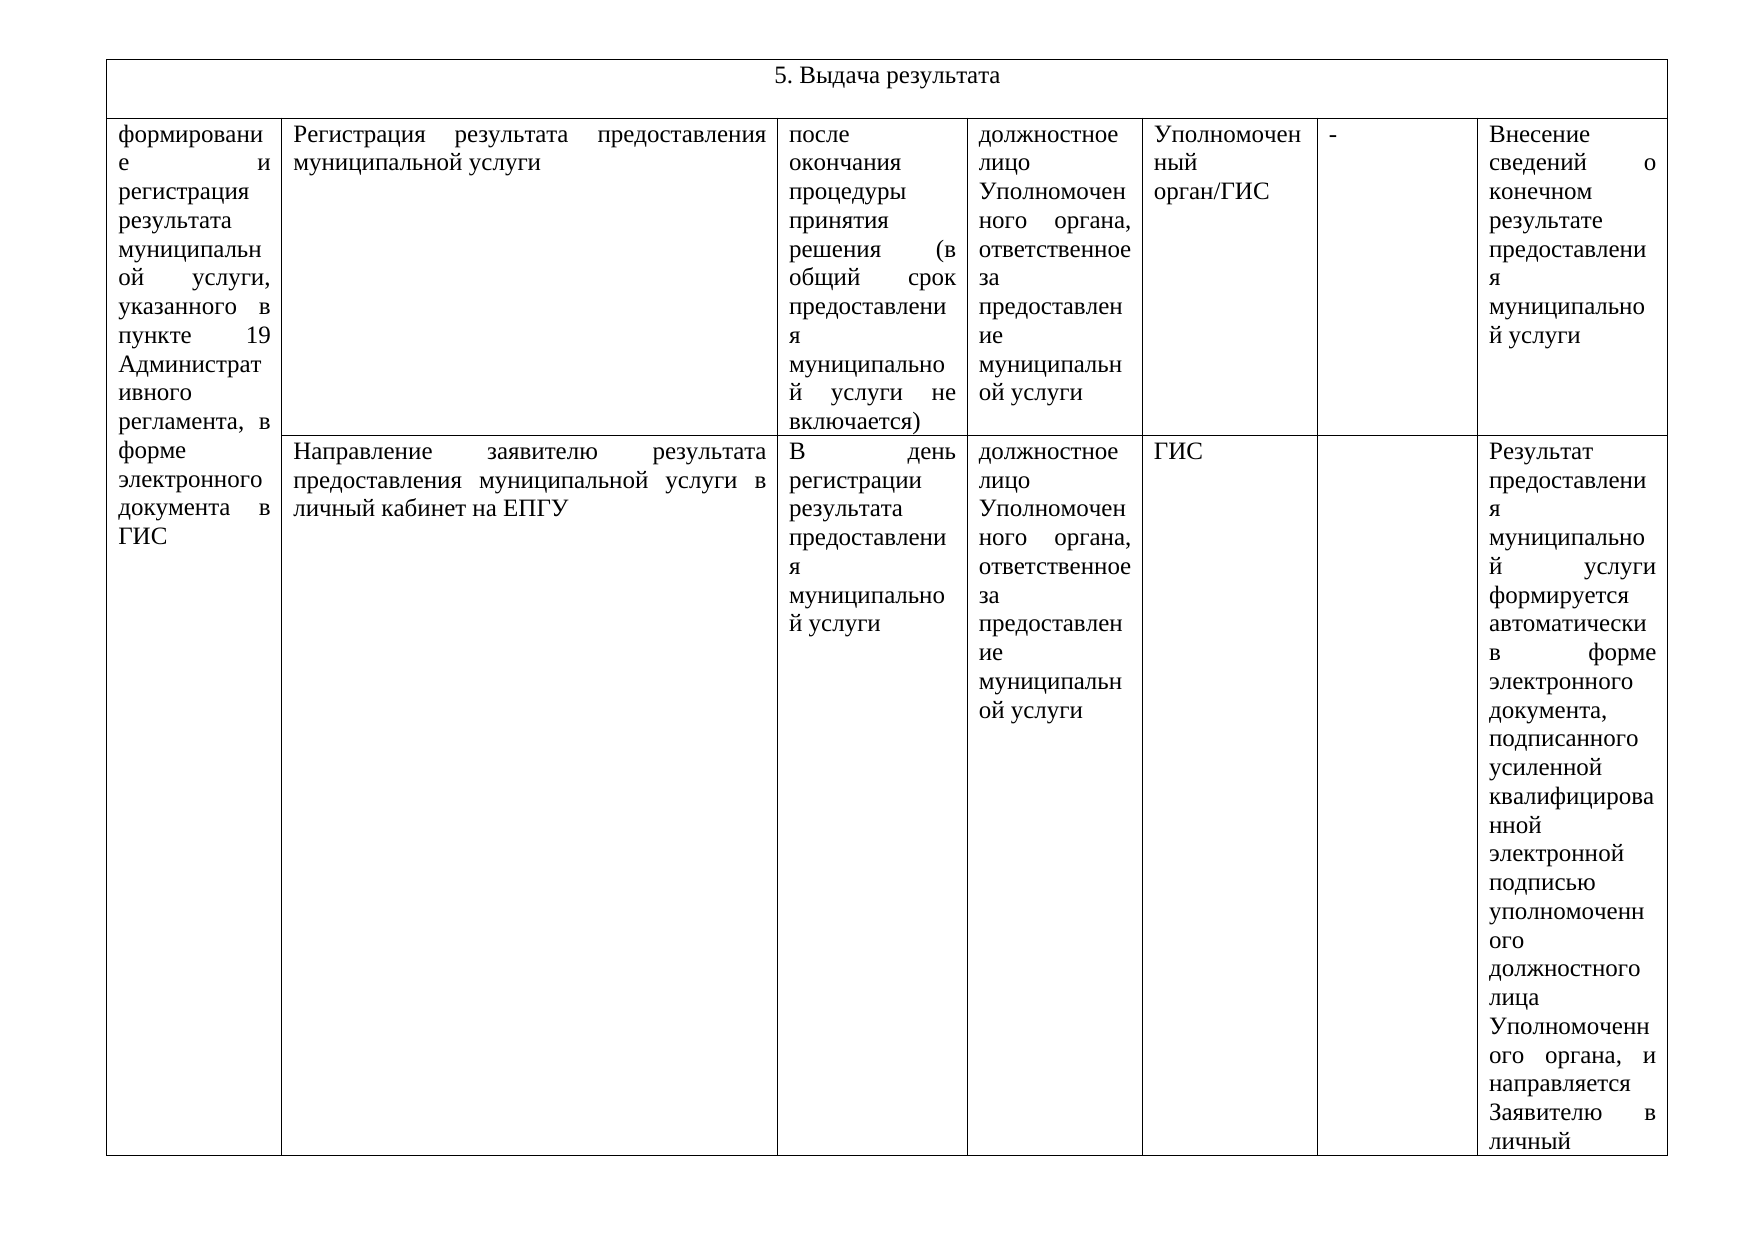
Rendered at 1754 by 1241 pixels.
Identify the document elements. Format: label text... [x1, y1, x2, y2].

table_cell - [1318, 119, 1477, 435]
table_cell Регистрация результата предоставления муниципальной услуги [282, 119, 777, 435]
table_cell должностное лицо Уполномоченного органа, ответственное за предоставление муниципальной услуги [968, 119, 1142, 435]
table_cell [1478, 436, 1667, 1155]
table_cell формирование и регистрация результата муниципальной услуги, указанного в пункте 19 Административного регламента, в форме электронного документа в ГИС [107, 119, 281, 1155]
table_cell после окончания процедуры принятия решения (в общий срок предоставления муниципальной услуги не включается) [778, 119, 967, 435]
table_cell Уполномоченный орган/ГИС [1143, 119, 1317, 435]
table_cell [107, 60, 1667, 118]
table_cell [1318, 436, 1477, 1155]
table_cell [778, 436, 967, 1155]
table_cell ГИС [1143, 436, 1317, 1155]
table_cell Внесение сведений о конечном результате предоставления муниципальной услуги [1478, 119, 1667, 435]
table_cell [282, 436, 777, 1155]
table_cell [968, 436, 1142, 1155]
